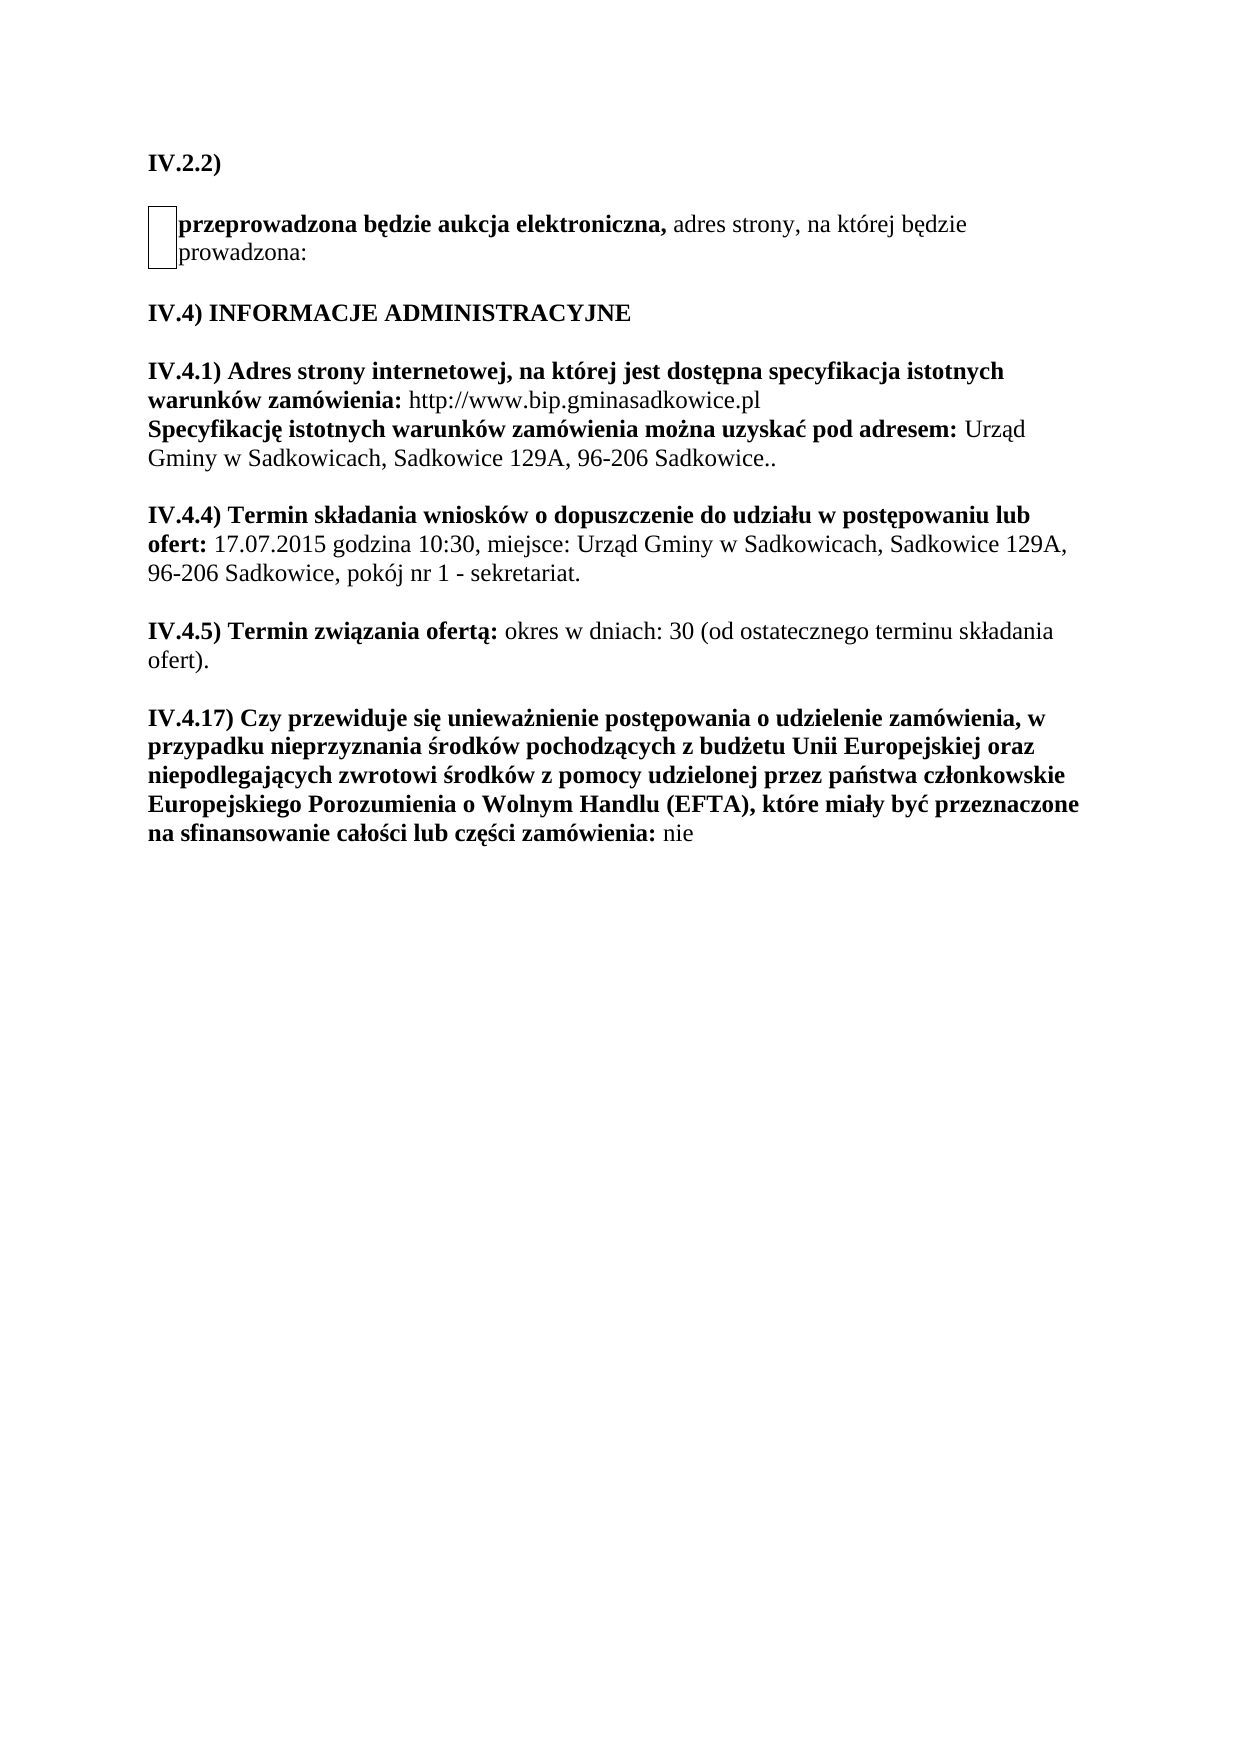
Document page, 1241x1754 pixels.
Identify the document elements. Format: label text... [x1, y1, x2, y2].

text IV.4.17) Czy przewiduje się unieważnienie postępowania o udzielenie zamówienia, w przypadku nieprzyznania środków pochodzących z budżetu Unii Europejskiej oraz niepodlegających zwrotowi środków z pomocy udzielonej przez państwa członkowskie Europejskiego Porozumienia o Wolnym Handlu (EFTA), które miały być przeznaczone na sfinansowanie całości lub części zamówienia: nie [148, 703, 1093, 846]
text IV.4.4) Termin składania wniosków o dopuszczenie do udziału w postępowaniu lub ofert: 17.07.2015 godzina 10:30, miejsce: Urząd Gminy w Sadkowicach, Sadkowice 129A, 96-206 Sadkowice, pokój nr 1 - sekretariat. [148, 501, 1093, 587]
text IV.4.5) Termin związania ofertą: okres w dniach: 30 (od ostatecznego terminu składania ofert). [148, 616, 1093, 673]
text IV.4.1) Adres strony internetowej, na której jest dostępna specyfikacja istotnych warunków zamówienia: http://www.bip.gminasadkowice.pl Specyfikację istotnych warunków zamówienia można uzyskać pod adresem: Urząd Gminy w Sadkowicach, Sadkowice 129A, 96-206 Sadkowice.. [148, 356, 1093, 471]
table_header [149, 207, 176, 268]
text IV.2.2) [148, 148, 1093, 176]
table_header przeprowadzona będzie aukcja elektroniczna, adres strony, na której będzie prowadzona: [177, 206, 1092, 268]
text IV.4) INFORMACJE ADMINISTRACYJNE [148, 298, 1093, 327]
